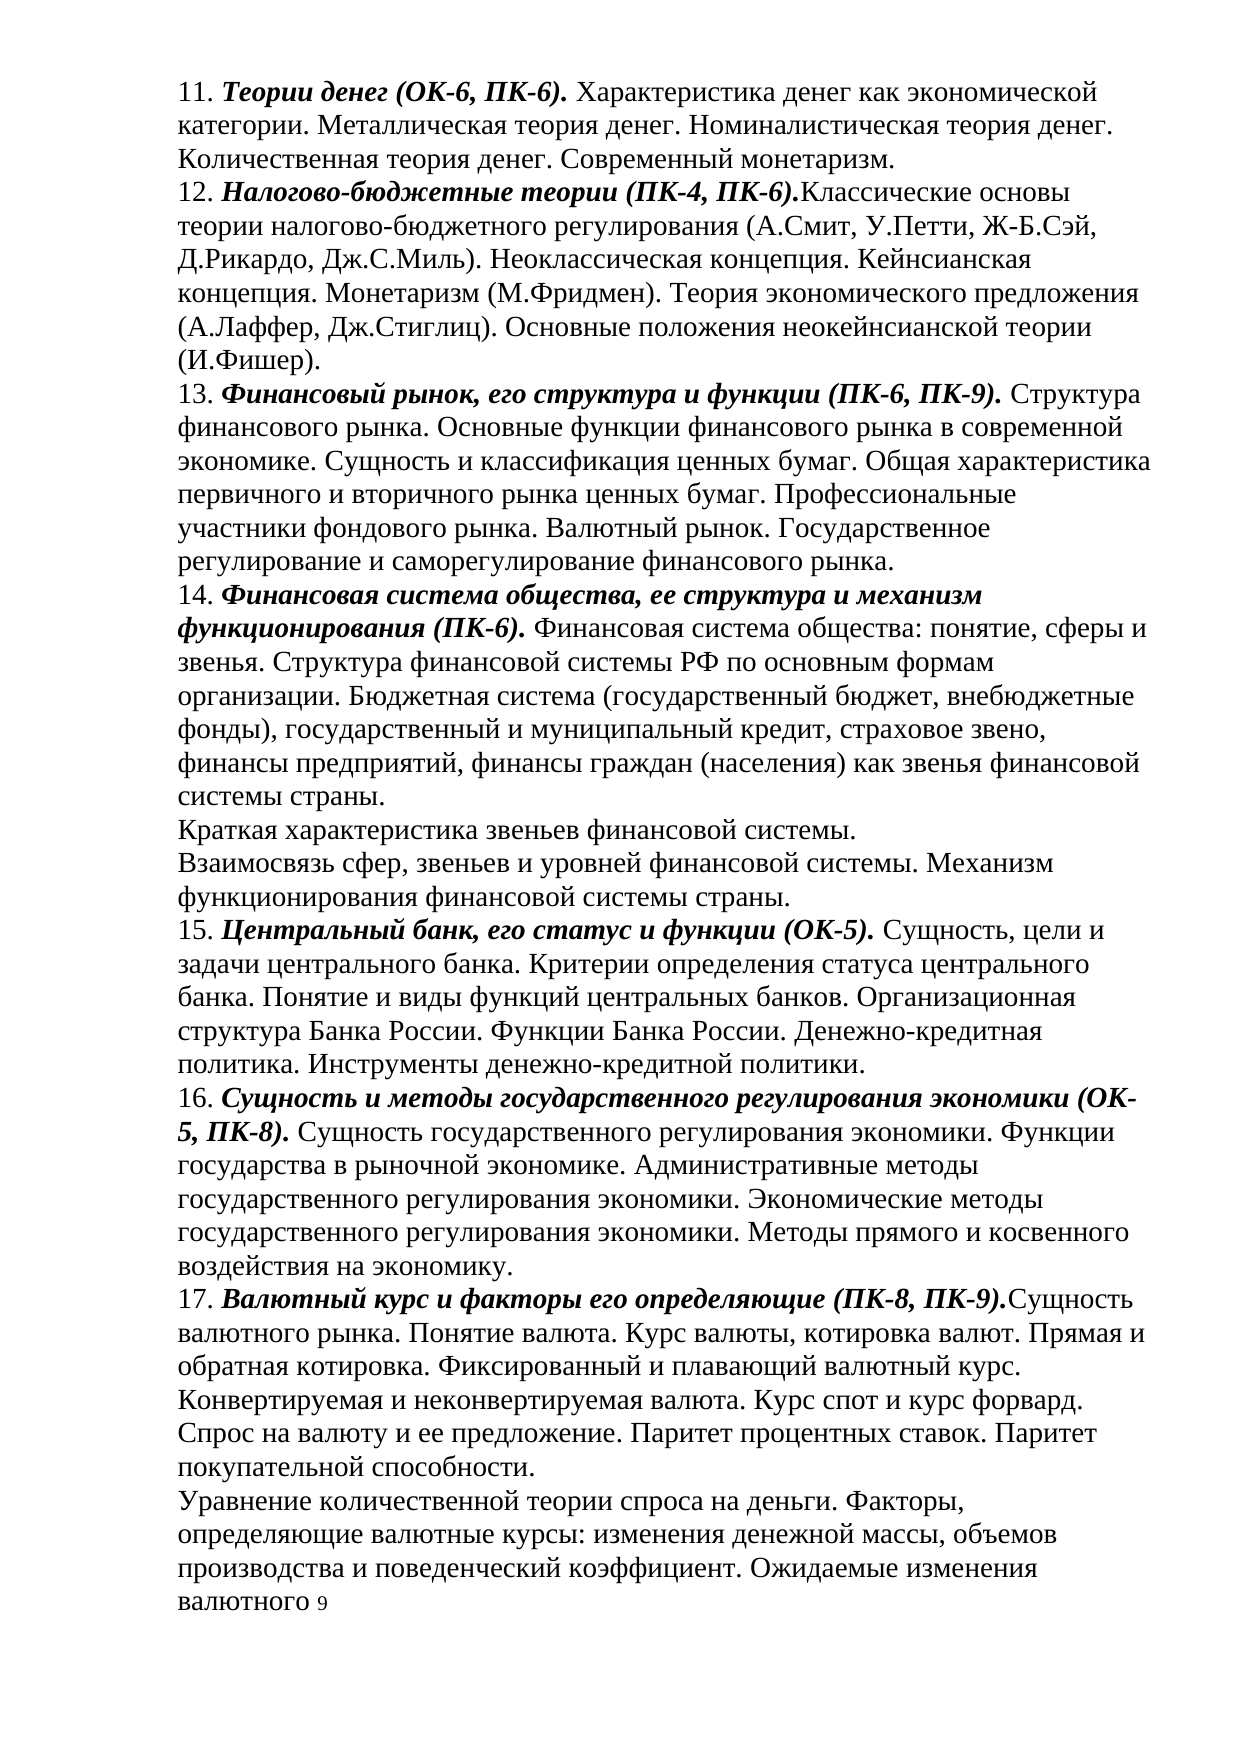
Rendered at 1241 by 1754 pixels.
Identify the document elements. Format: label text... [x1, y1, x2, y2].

text 17. Валютный курс и факторы его определяющие (ПК-8, ПК-9).Сущность валютного рынка. Понятие валюта. Курс валюты, котировка валют. Прямая и обратная котировка. Фиксированный и плавающий валютный курс. Конвертируемая и неконвертируемая валюта. Курс спот и курс форвард. Спрос на валюту и ее предложение. Паритет процентных ставок. Паритет покупательной способности. [177, 1281, 1152, 1483]
text Уравнение количественной теории спроса на деньги. Факторы, определяющие валютные курсы: изменения денежной массы, объемов производства и поведенческий коэффициент. Ожидаемые изменения валютного 9 [177, 1483, 1152, 1617]
text Краткая характеристика звеньев финансовой системы. [177, 812, 1152, 845]
text 16. Сущность и методы государственного регулирования экономики (ОК-5, ПК-8). Сущность государственного регулирования экономики. Функции государства в рыночной экономике. Административные методы государственного регулирования экономики. Экономические методы государственного регулирования экономики. Методы прямого и косвенного воздействия на экономику. [177, 1080, 1152, 1281]
text Взаимосвязь сфер, звеньев и уровней финансовой системы. Механизм функционирования финансовой системы страны. [177, 845, 1152, 912]
text 15. Центральный банк, его статус и функции (ОК-5). Сущность, цели и задачи центрального банка. Критерии определения статуса центрального банка. Понятие и виды функций центральных банков. Организационная структура Банка России. Функции Банка России. Денежно-кредитная политика. Инструменты денежно-кредитной политики. [177, 912, 1152, 1080]
text 11. Теории денег (ОК-6, ПК-6). Характеристика денег как экономической категории. Металлическая теория денег. Номиналистическая теория денег. Количественная теория денег. Современный монетаризм. [177, 74, 1152, 174]
text 12. Налогово-бюджетные теории (ПК-4, ПК-6).Классические основы теории налогово-бюджетного регулирования (А.Смит, У.Петти, Ж-Б.Сэй, Д.Рикардо, Дж.С.Миль). Неоклассическая концепция. Кейнсианская концепция. Монетаризм (М.Фридмен). Теория экономического предложения (А.Лаффер, Дж.Стиглиц). Основные положения неокейнсианской теории (И.Фишер). [177, 174, 1152, 376]
text 13. Финансовый рынок, его структура и функции (ПК-6, ПК-9). Структура финансового рынка. Основные функции финансового рынка в современной экономике. Сущность и классификация ценных бумаг. Общая характеристика первичного и вторичного рынка ценных бумаг. Профессиональные участники фондового рынка. Валютный рынок. Государственное регулирование и саморегулирование финансового рынка. [177, 376, 1152, 577]
text 14. Финансовая система общества, ее структура и механизм функционирования (ПК-6). Финансовая система общества: понятие, сферы и звенья. Структура финансовой системы РФ по основным формам организации. Бюджетная система (государственный бюджет, внебюджетные фонды), государственный и муниципальный кредит, страховое звено, финансы предприятий, финансы граждан (населения) как звенья финансовой системы страны. [177, 577, 1152, 812]
